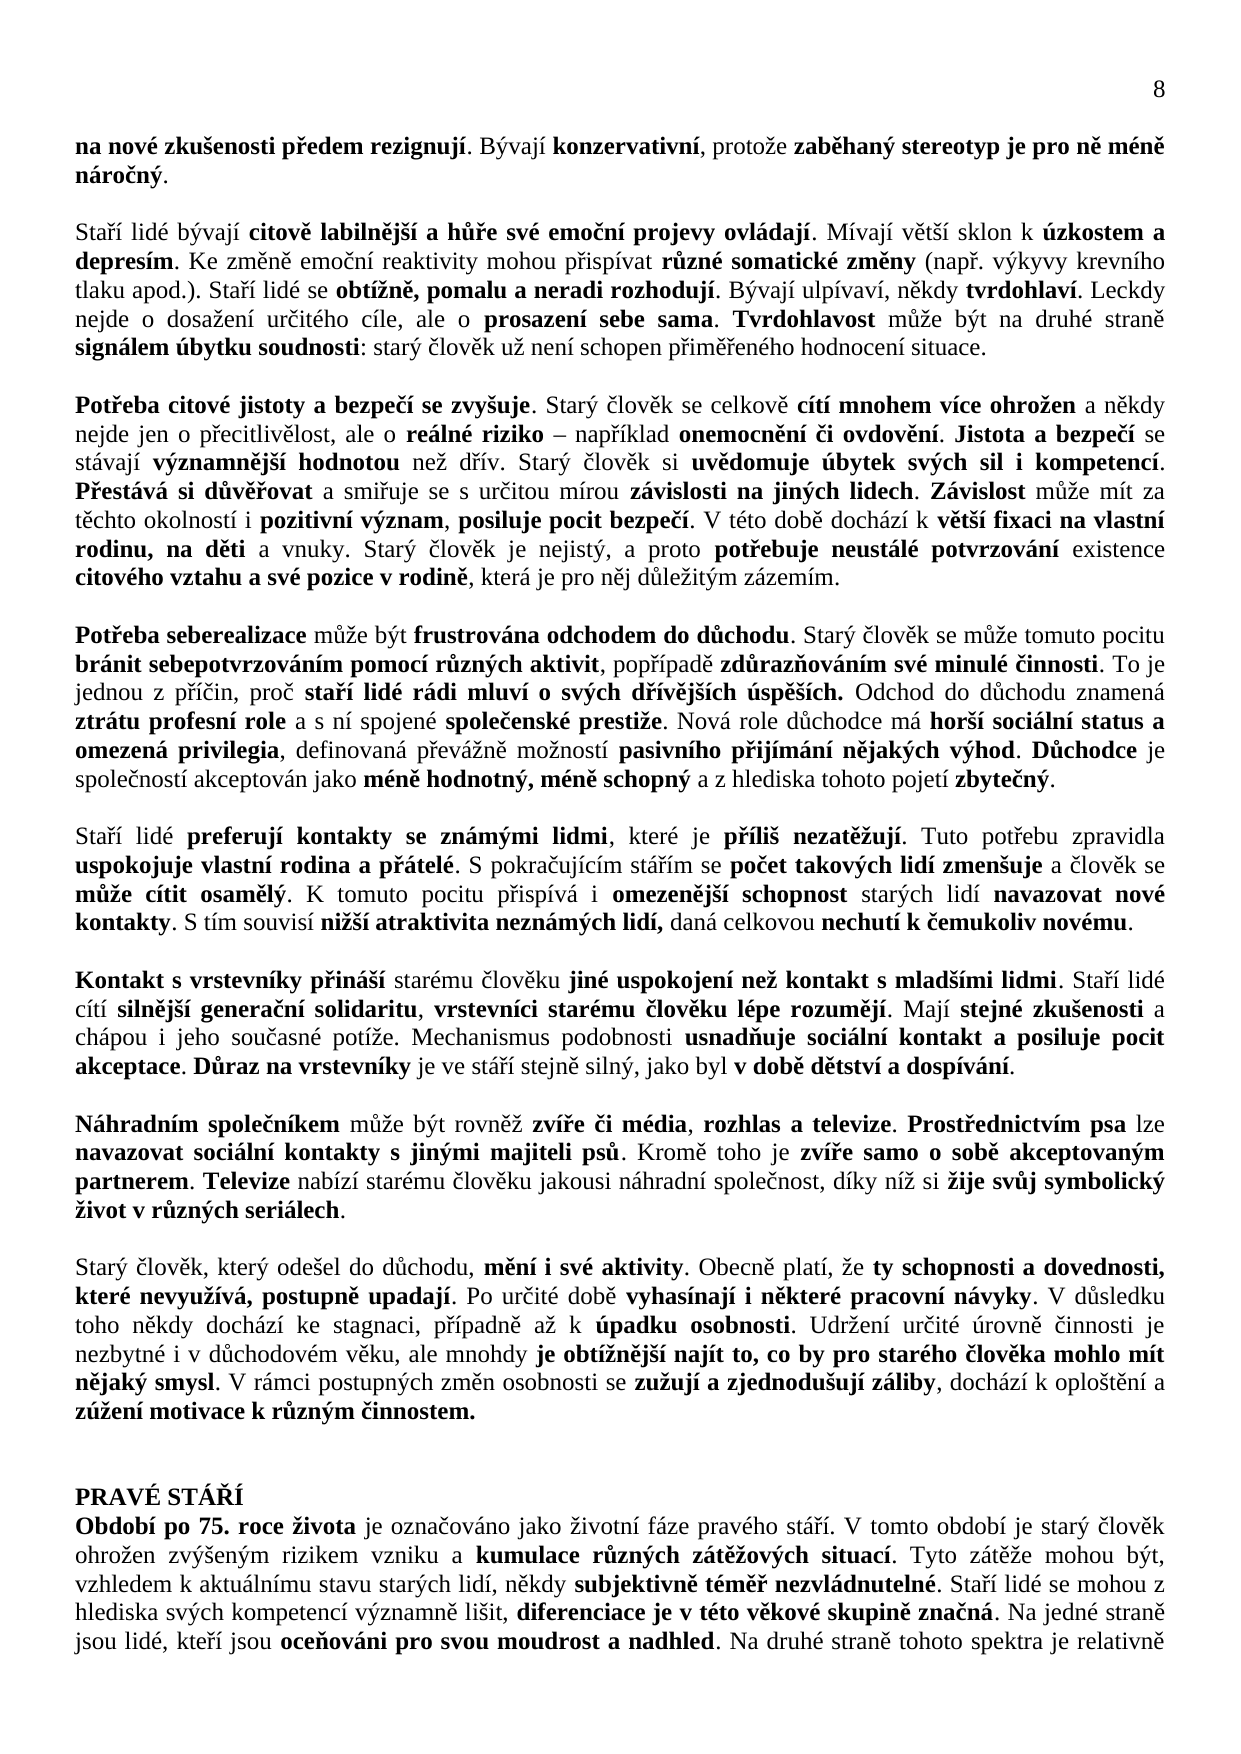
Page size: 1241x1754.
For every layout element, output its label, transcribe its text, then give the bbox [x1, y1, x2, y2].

text Staří lidé preferují kontakty se známými lidmi, které je příliš nezatěžují. Tuto potřebu zpravidla uspokojuje vlastní rodina a přátelé. S pokračujícím stářím se počet takových lidí zmenšuje a člověk se může cítit osamělý. K tomuto pocitu přispívá i omezenější schopnost starých lidí navazovat nové kontakty. S tím souvisí nižší atraktivita neznámých lidí, daná celkovou nechutí k čemukoliv novému. [75, 821, 1165, 936]
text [75, 131, 1165, 189]
text Náhradním společníkem může být rovněž zvíře či média, rozhlas a televize. Prostřednictvím psa lze navazovat sociální kontakty s jinými majiteli psů. Kromě toho je zvíře samo o sobě akceptovaným partnerem. Televize nabízí starému člověku jakousi náhradní společnost, díky níž si žije svůj symbolický život v různých seriálech. [75, 1109, 1165, 1224]
text Kontakt s vrstevníky přináší starému člověku jiné uspokojení než kontakt s mladšími lidmi. Staří lidé cítí silnější generační solidaritu, vrstevníci starému člověku lépe rozumějí. Mají stejné zkušenosti a chápou i jeho současné potíže. Mechanismus podobnosti usnadňuje sociální kontakt a posiluje pocit akceptace. Důraz na vrstevníky je ve stáří stejně silný, jako byl v době dětství a dospívání. [75, 965, 1165, 1080]
text PRAVÉ STÁŘÍ [75, 1482, 1165, 1511]
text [75, 1511, 1165, 1655]
text Staří lidé bývají citově labilnější a hůře své emoční projevy ovládají. Mívají větší sklon k úzkostem a depresím. Ke změně emoční reaktivity mohou přispívat různé somatické změny (např. výkyvy krevního tlaku apod.). Staří lidé se obtížně, pomalu a neradi rozhodují. Bývají ulpívaví, někdy tvrdohlaví. Leckdy nejde o dosažení určitého cíle, ale o prosazení sebe sama. Tvrdohlavost může být na druhé straně signálem úbytku soudnosti: starý člověk už není schopen přiměřeného hodnocení situace. [75, 217, 1165, 361]
text Potřeba citové jistoty a bezpečí se zvyšuje. Starý člověk se celkově cítí mnohem více ohrožen a někdy nejde jen o přecitlivělost, ale o reálné riziko – například onemocnění či ovdovění. Jistota a bezpečí se stávají významnější hodnotou než dřív. Starý člověk si uvědomuje úbytek svých sil i kompetencí. Přestává si důvěřovat a smiřuje se s určitou mírou závislosti na jiných lidech. Závislost může mít za těchto okolností i pozitivní význam, posiluje pocit bezpečí. V této době dochází k větší fixaci na vlastní rodinu, na děti a vnuky. Starý člověk je nejistý, a proto potřebuje neustálé potvrzování existence citového vztahu a své pozice v rodině, která je pro něj důležitým zázemím. [75, 390, 1165, 591]
text Starý člověk, který odešel do důchodu, mění i své aktivity. Obecně platí, že ty schopnosti a dovednosti, které nevyužívá, postupně upadají. Po určité době vyhasínají i některé pracovní návyky. V důsledku toho někdy dochází ke stagnaci, případně až k úpadku osobnosti. Udržení určité úrovně činnosti je nezbytné i v důchodovém věku, ale mnohdy je obtížnější najít to, co by pro starého člověka mohlo mít nějaký smysl. V rámci postupných změn osobnosti se zužují a zjednodušují záliby, dochází k oploštění a zúžení motivace k různým činnostem. [75, 1252, 1165, 1425]
text Potřeba seberealizace může být frustrována odchodem do důchodu. Starý člověk se může tomuto pocitu bránit sebepotvrzováním pomocí různých aktivit, popřípadě zdůrazňováním své minulé činnosti. To je jednou z příčin, proč staří lidé rádi mluví o svých dřívějších úspěších. Odchod do důchodu znamená ztrátu profesní role a s ní spojené společenské prestiže. Nová role důchodce má horší sociální status a omezená privilegia, definovaná převážně možností pasivního přijímání nějakých výhod. Důchodce je společností akceptován jako méně hodnotný, méně schopný a z hlediska tohoto pojetí zbytečný. [75, 620, 1165, 792]
